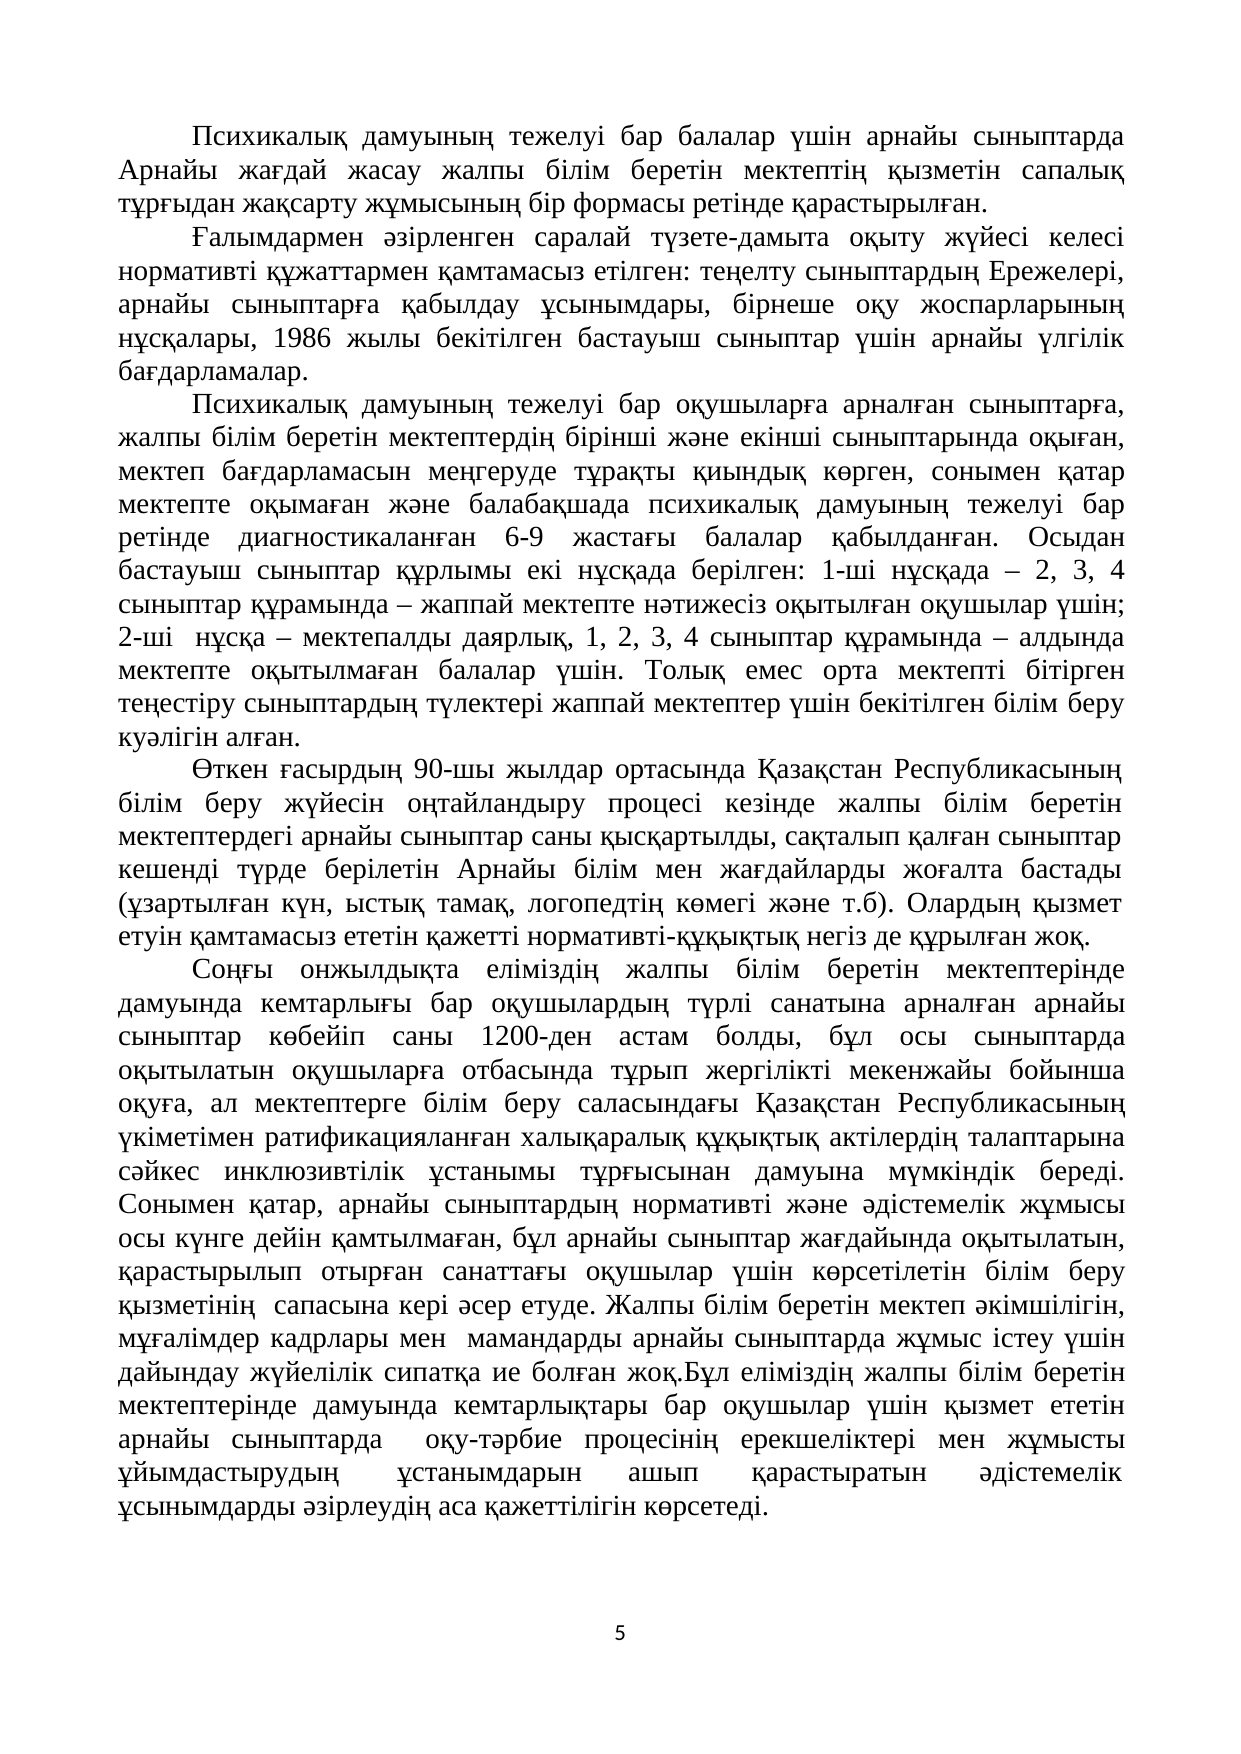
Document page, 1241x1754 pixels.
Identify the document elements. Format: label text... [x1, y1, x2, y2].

text Өткен ғасырдың 90-шы жылдар ортасында Қазақстан Республикасының білім беру жүйесін оңтайландыру процесі кезінде жалпы білім беретін мектептердегі арнайы сыныптар саны қысқартылды, сақталып қалған сыныптар кешенді түрде берілетін Арнайы білім мен жағдайларды жоғалта бастады (ұзартылған күн, ыстық тамақ, логопедтің көмегі және т.б). Олардың қызмет етуін қамтамасыз ететін қажетті нормативті-құқықтық негіз де құрылған жоқ. [118, 752, 1129, 951]
text Психикалық дамуының тежелуi бар оқушыларға арналған сыныптарға, жалпы білім беретін мектептердің бірінші және екінші сыныптарында оқыған, мектеп бағдарламасын меңгеруде тұрақты қиындық көрген, сонымен қатар мектепте оқымаған және балабақшада психикалық дамуының тежелуi бар ретінде диагностикаланған 6-9 жастағы балалар қабылданған. Осыдан бастауыш сыныптар құрлымы екі нұсқада берілген: 1-ші нұсқада – 2, 3, 4 сыныптар құрамында – жаппай мектепте нәтижесіз оқытылған оқушылар үшін; 2-ші нұсқа – мектепалды даярлық, 1, 2, 3, 4 сыныптар құрамында – алдында мектепте оқытылмаған балалар үшін. Толық емес орта мектепті бітірген теңестіру сыныптардың түлектері жаппай мектептер үшін бекітілген білім беру куәлігін алған. [118, 387, 1125, 752]
text Ғалымдармен әзірленген саралай түзете-дамыта оқыту жүйесі келесі нормативті құжаттармен қамтамасыз етілген: теңелту сыныптардың Ережелері, арнайы сыныптарға қабылдау ұсынымдары, бірнеше оқу жоспарларының нұсқалары, 1986 жылы бекітілген бастауыш сыныптар үшін арнайы үлгілік бағдарламалар. [118, 219, 1124, 387]
text Соңғы онжылдықта еліміздің жалпы білім беретін мектептерінде дамуында кемтарлығы бар оқушылардың түрлі санатына арналған арнайы сыныптар көбейіп саны 1200-ден астам болды, бұл осы сыныптарда оқытылатын оқушыларға отбасында тұрып жергілікті мекенжайы бойынша оқуға, ал мектептерге білім беру саласындағы Қазақстан Республикасының үкіметімен ратификацияланған халықаралық құқықтық актілердің талаптарына сәйкес инклюзивтілік ұстанымы тұрғысынан дамуына мүмкіндік береді. Сонымен қатар, арнайы сыныптардың нормативті және әдістемелік жұмысы осы күнге дейін қамтылмаған, бұл арнайы сыныптар жағдайында оқытылатын, қарастырылып отырған санаттағы оқушылар үшін көрсетілетін білім беру қызметінің сапасына кері әсер етуде. Жалпы білім беретін мектеп әкімшілігін, мұғалімдер кадрлары мен мамандарды арнайы сыныптарда жұмыс істеу үшін дайындау жүйелілік сипатқа ие болған жоқ.Бұл еліміздің жалпы білім беретін мектептерінде дамуында кемтарлықтары бар оқушылар үшін қызмет ететін арнайы сыныптарда оқу-тәрбие процесінің ерекшеліктері мен жұмысты ұйымдастырудың ұстанымдарын ашып қарастыратын әдістемелік ұсынымдарды әзірлеудің аса қажеттілігін көрсетеді. [118, 951, 1125, 1522]
text Психикалық дамуының тежелуi бар балалар үшін арнайы сыныптарда Арнайы жағдай жасау жалпы білім беретін мектептің қызметін сапалық тұрғыдан жақсарту жұмысының бір формасы ретінде қарастырылған. [118, 118, 1124, 219]
text 5 [614, 1618, 1154, 1646]
